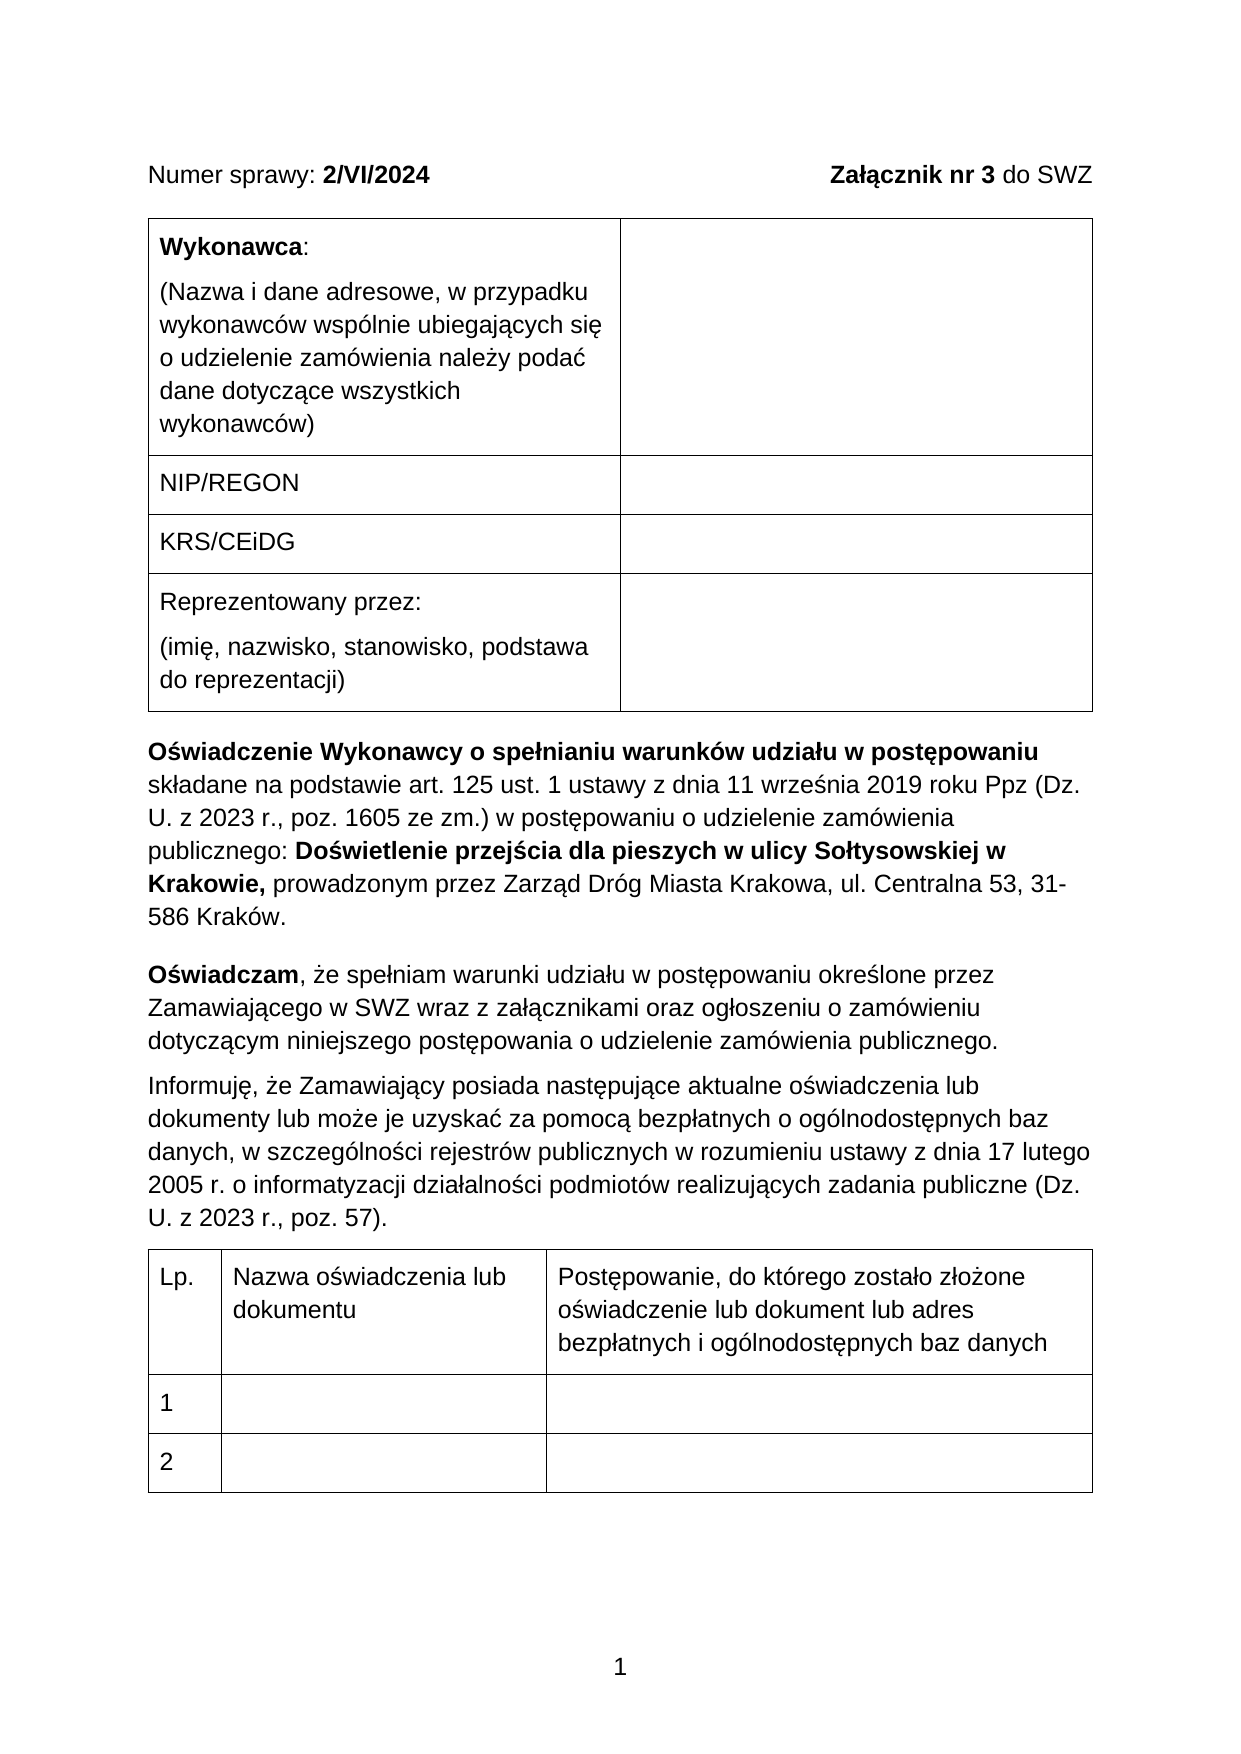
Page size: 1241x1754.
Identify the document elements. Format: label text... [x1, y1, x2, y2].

table_cell 1 [149, 1375, 221, 1433]
text Informuję, że Zamawiający posiada następujące aktualne oświadczenia lub dokumenty lub może je uzyskać za pomocą bezpłatnych o ogólnodostępnych baz danych, w szczególności rejestrów publicznych w rozumieniu ustawy z dnia 17 lutego 2005 r. o informatyzacji działalności podmiotów realizujących zadania publiczne (Dz. U. z 2023 r., poz. 57). [148, 1071, 1093, 1232]
table_cell 2 [149, 1434, 221, 1492]
table_header Postępowanie, do którego zostało złożone oświadczenie lub dokument lub adres bezpłatnych i ogólnodostępnych baz danych [547, 1250, 1092, 1374]
table_header Nazwa oświadczenia lub dokumentu [222, 1250, 546, 1374]
table_cell [222, 1434, 546, 1492]
table_cell [621, 456, 1092, 514]
table_cell [621, 515, 1092, 573]
table_cell Reprezentowany przez: (imię, nazwisko, stanowisko, podstawa do reprezentacji) [149, 574, 620, 711]
text Oświadczam, że spełniam warunki udziału w postępowaniu określone przez Zamawiającego w SWZ wraz z załącznikami oraz ogłoszeniu o zamówieniu dotyczącym niniejszego postępowania o udzielenie zamówienia publicznego. [148, 960, 1093, 1054]
table_cell [547, 1434, 1092, 1492]
text Numer sprawy: 2/VI/2024 Załącznik nr 3 do SWZ [148, 160, 1093, 189]
table_cell [222, 1375, 546, 1433]
table_cell [547, 1375, 1092, 1433]
table_cell [621, 574, 1092, 711]
table_header [621, 219, 1092, 455]
table_header Lp. [149, 1250, 221, 1374]
table_cell NIP/REGON [149, 456, 620, 514]
text Oświadczenie Wykonawcy o spełnianiu warunków udziału w postępowaniu składane na podstawie art. 125 ust. 1 ustawy z dnia 11 września 2019 roku Ppz (Dz. U. z 2023 r., poz. 1605 ze zm.) w postępowaniu o udzielenie zamówienia publicznego: Doświetlenie przejścia dla pieszych w ulicy Sołtysowskiej w Krakowie, prowadzonym przez Zarząd Dróg Miasta Krakowa, ul. Centralna 53, 31-586 Kraków. [148, 737, 1093, 930]
table_cell KRS/CEiDG [149, 515, 620, 573]
table_header Wykonawca: (Nazwa i dane adresowe, w przypadku wykonawców wspólnie ubiegających się o udzielenie zamówienia należy podać dane dotyczące wszystkich wykonawców) [149, 219, 620, 455]
